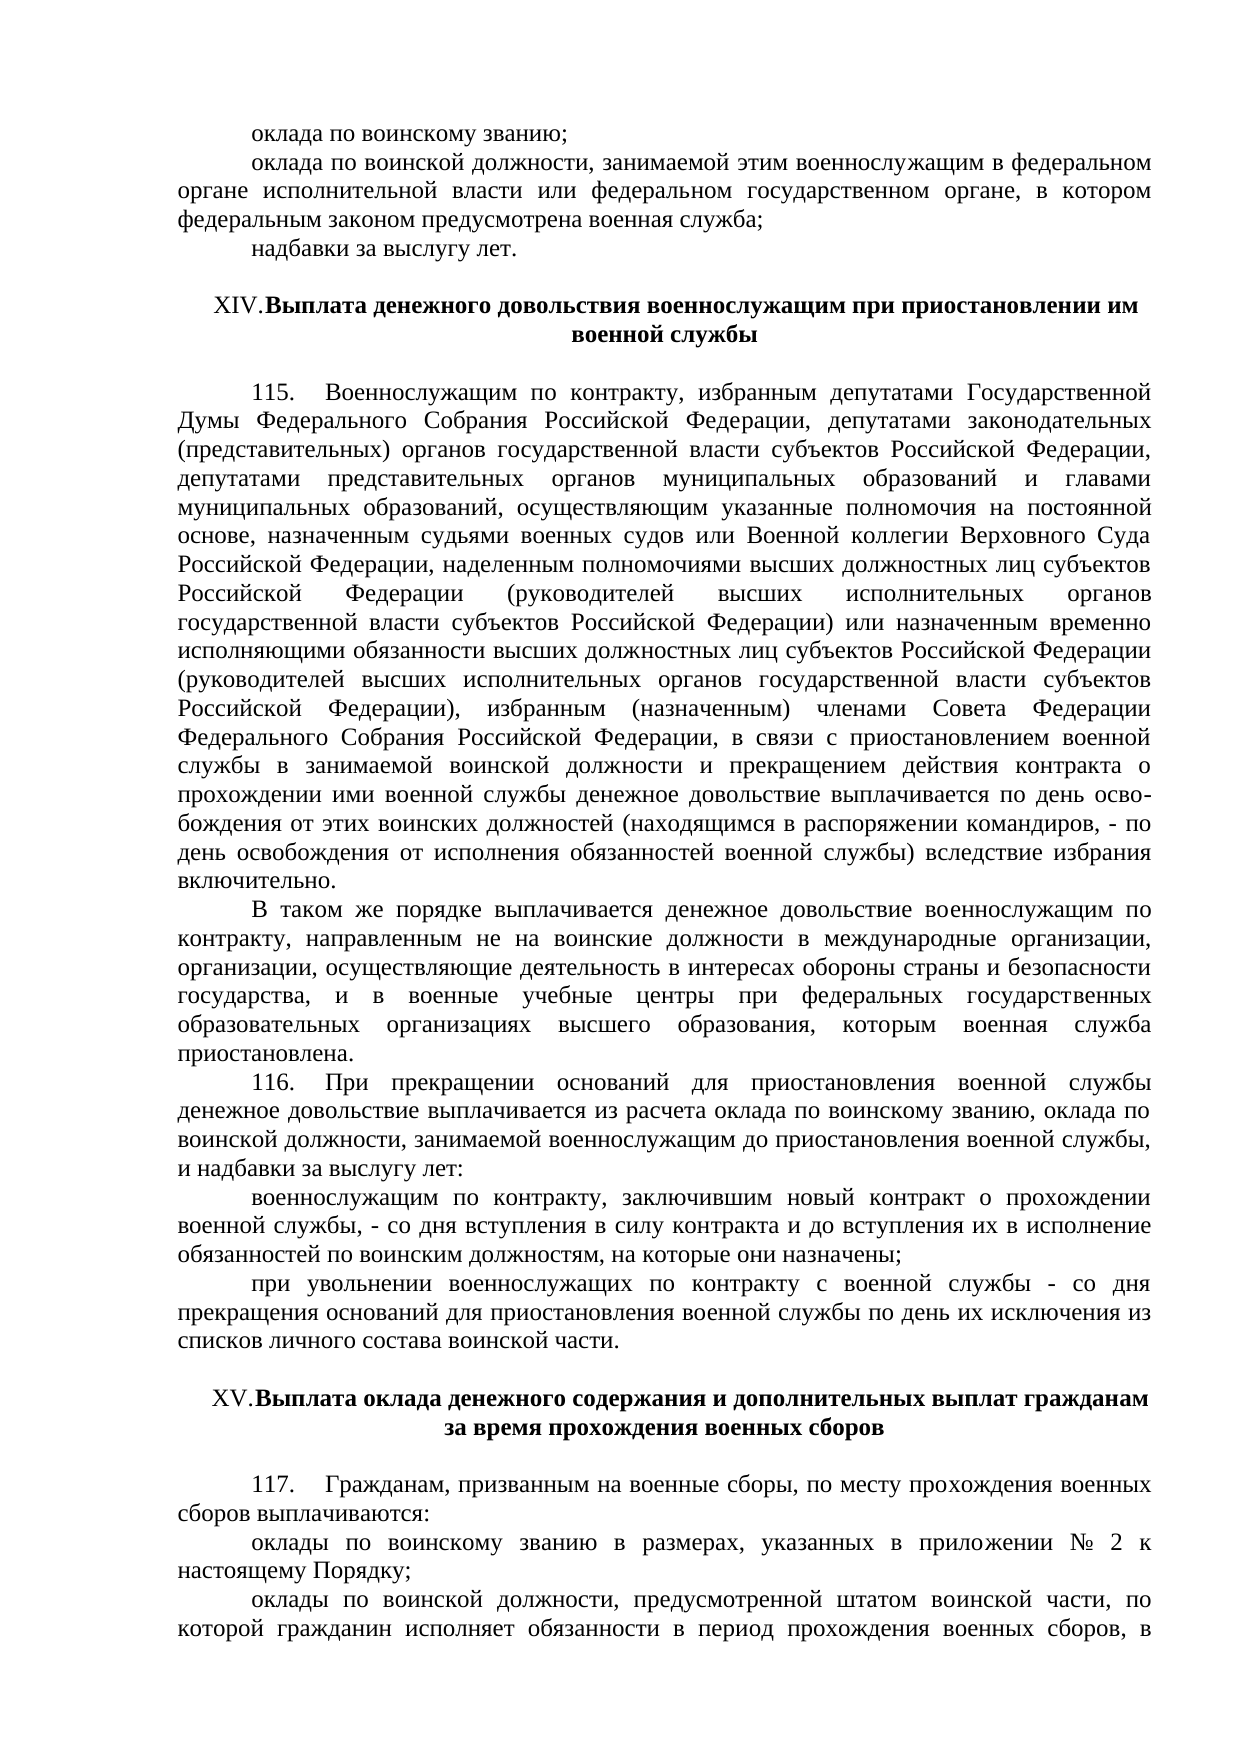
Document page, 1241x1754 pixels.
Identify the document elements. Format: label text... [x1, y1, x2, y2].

list Гражданам, призванным на военные сборы, по месту прохождения военных сборов выплачиваются: [177, 1469, 1152, 1527]
list Выплата денежного довольствия военнослужащим при приостановлении им военной службы [177, 291, 1152, 348]
text военнослужащим по контракту, заключившим новый контракт о прохождении военной службы, - со дня вступления в силу контракта и до вступления их в исполнение обязанностей по воинским должностям, на которые они назначены; [177, 1182, 1152, 1268]
text В таком же порядке выплачивается денежное довольствие военнослужащим по контракту, направленным не на воинские должности в международные организации, организации, осуществляющие деятельность в интересах обороны страны и безопасности государства, и в военные учебные центры при федеральных государственных образовательных организациях высшего образования, которым военная служба приостановлена. [177, 894, 1152, 1067]
text оклады по воинскому званию в размерах, указанных в приложении № 2 к настоящему Порядку; [177, 1527, 1152, 1584]
list При прекращении оснований для приостановления военной службы денежное довольствие выплачивается из расчета оклада по воинскому званию, оклада по воинской должности, занимаемой военнослужащим до приостановления военной службы, и надбавки за выслугу лет: [177, 1067, 1152, 1182]
text оклада по воинской должности, занимаемой этим военнослужащим в федеральном органе исполнительной власти или федеральном государственном органе, в котором федеральным законом предусмотрена военная служба; [177, 147, 1152, 233]
text при увольнении военнослужащих по контракту с военной службы - со дня прекращения оснований для приостановления военной службы по день их исключения из списков личного состава воинской части. [177, 1268, 1152, 1354]
list Выплата оклада денежного содержания и дополнительных выплат гражданам за время прохождения военных сборов [177, 1383, 1152, 1441]
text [177, 1584, 1152, 1642]
text оклада по воинскому званию; [177, 118, 1152, 147]
text надбавки за выслугу лет. [177, 233, 1152, 262]
list Военнослужащим по контракту, избранным депутатами Государственной Думы Федерального Собрания Российской Федерации, депутатами законодательных (представительных) органов государственной власти субъектов Российской Федерации, депутатами представительных органов муниципальных образований и главами муниципальных образований, осуществляющим указанные полномочия на постоянной основе, назначенным судьями военных судов или Военной коллегии Верховного Суда Российской Федерации, наделенным полномочиями высших должностных лиц субъектов Российской Федерации (руководителей высших исполнительных органов государственной власти субъектов Российской Федерации) или назначенным временно исполняющими обязанности высших должностных лиц субъектов Российской Федерации (руководителей высших исполнительных органов государственной власти субъектов Российской Федерации), избранным (назначенным) членами Совета Федерации Федерального Собрания Российской Федерации, в связи с приостановлением военной службы в занимаемой воинской должности и прекращением действия контракта о прохождении ими военной службы денежное довольствие выплачивается по день освобождения от этих воинских должностей (находящимся в распоряжении командиров, - по день освобождения от исполнения обязанностей военной службы) вследствие избрания включительно. [177, 377, 1152, 894]
